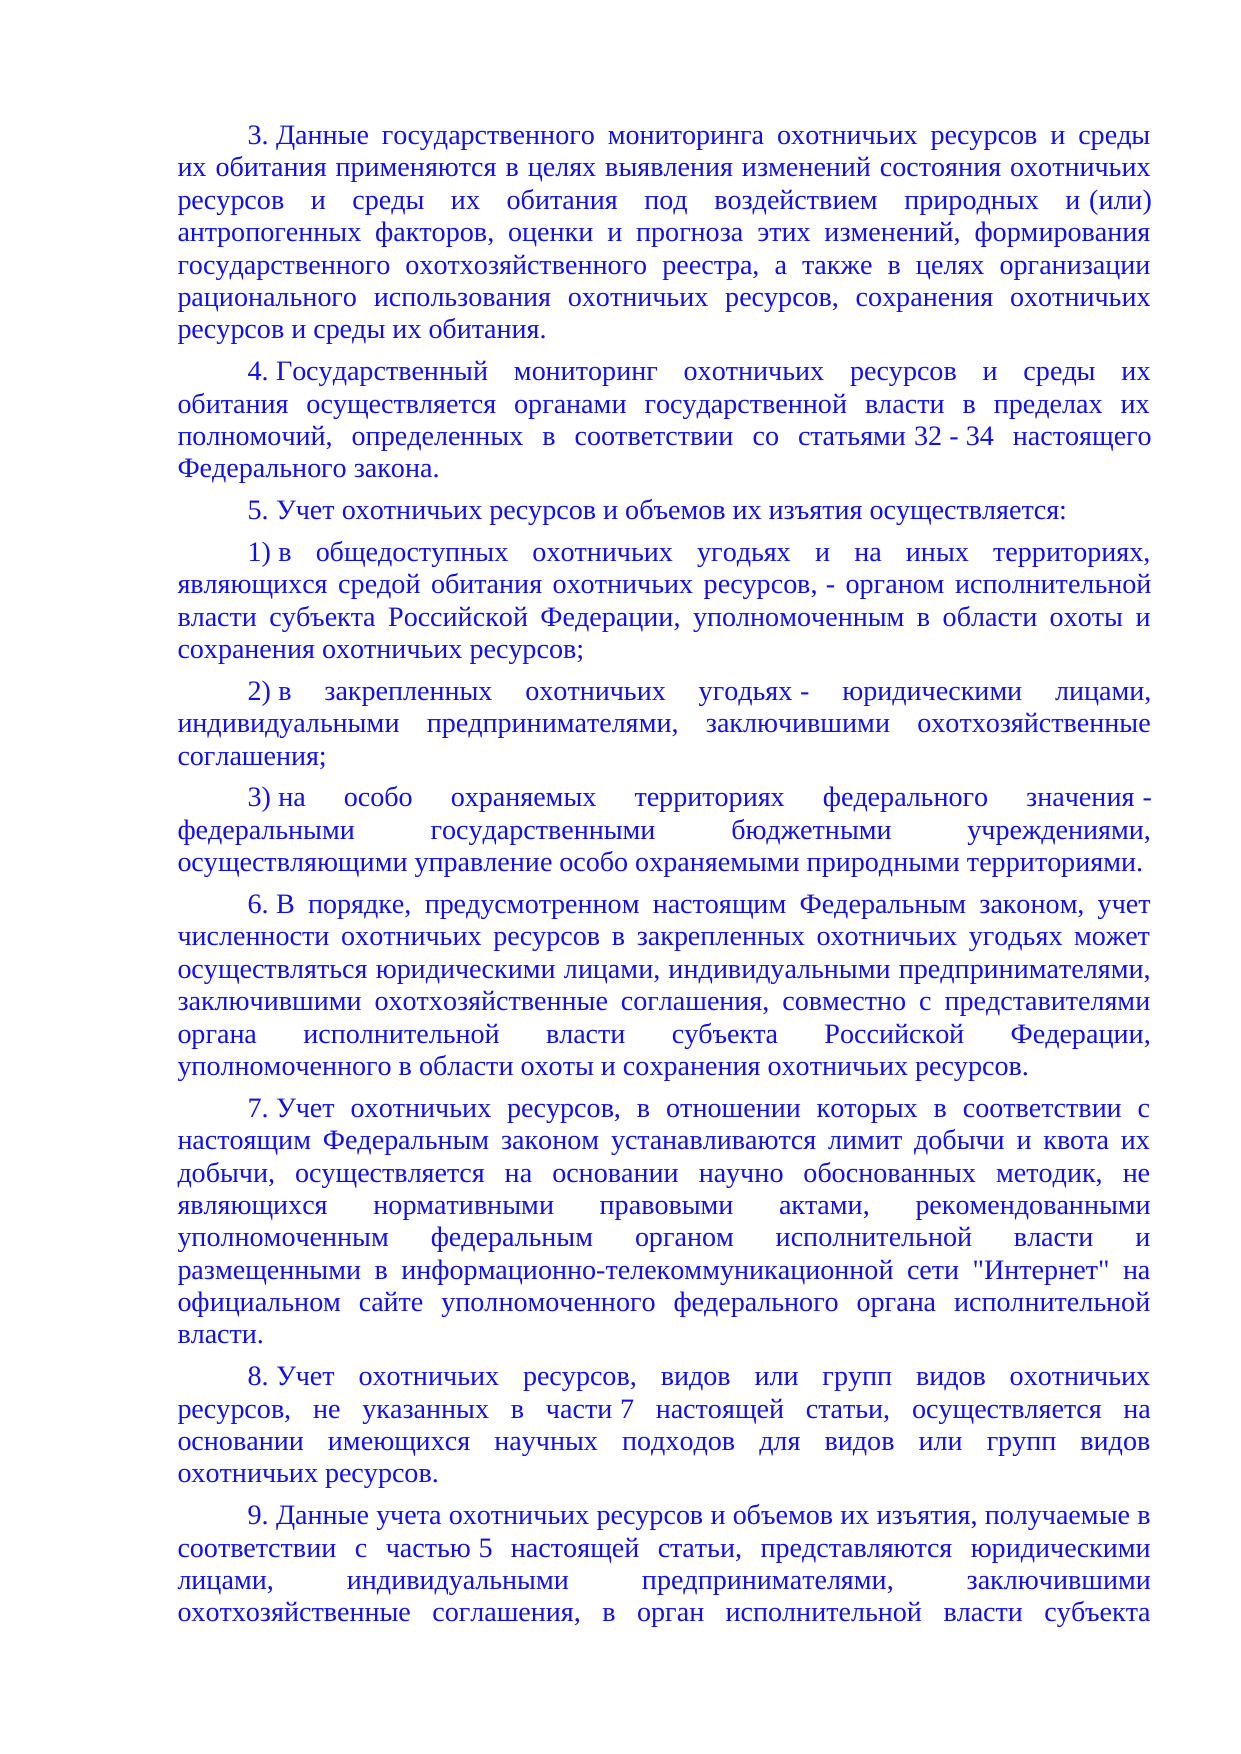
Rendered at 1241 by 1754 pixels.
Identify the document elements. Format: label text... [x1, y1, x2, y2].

text 1) в общедоступных охотничьих угодьях и на иных территориях, являющихся средой обитания охотничьих ресурсов, - органом исполнительной власти субъекта Российской Федерации, уполномоченным в области охоты и сохранения охотничьих ресурсов; [177, 535, 1152, 664]
text 5. Учет охотничьих ресурсов и объемов их изъятия осуществляется: [177, 493, 1152, 526]
text 6. В порядке, предусмотренном настоящим Федеральным законом, учет численности охотничьих ресурсов в закрепленных охотничьих угодьях может осуществляться юридическими лицами, индивидуальными предпринимателями, заключившими охотхозяйственные соглашения, совместно с представителями органа исполнительной власти субъекта Российской Федерации, уполномоченного в области охоты и сохранения охотничьих ресурсов. [177, 887, 1152, 1081]
text 3. Данные государственного мониторинга охотничьих ресурсов и среды их обитания применяются в целях выявления изменений состояния охотничьих ресурсов и среды их обитания под воздействием природных и (или) антропогенных факторов, оценки и прогноза этих изменений, формирования государственного охотхозяйственного реестра, а также в целях организации рационального использования охотничьих ресурсов, сохранения охотничьих ресурсов и среды их обитания. [177, 118, 1152, 345]
text 4. Государственный мониторинг охотничьих ресурсов и среды их обитания осуществляется органами государственной власти в пределах их полномочий, определенных в соответствии со статьями 32 - 34 настоящего Федерального закона. [177, 354, 1152, 484]
text 7. Учет охотничьих ресурсов, в отношении которых в соответствии с настоящим Федеральным законом устанавливаются лимит добычи и квота их добычи, осуществляется на основании научно обоснованных методик, не являющихся нормативными правовыми актами, рекомендованными уполномоченным федеральным органом исполнительной власти и размещенными в информационно-телекоммуникационной сети "Интернет" на официальном сайте уполномоченного федерального органа исполнительной власти. [177, 1091, 1152, 1350]
text 8. Учет охотничьих ресурсов, видов или групп видов охотничьих ресурсов, не указанных в части 7 настоящей статьи, осуществляется на основании имеющихся научных подходов для видов или групп видов охотничьих ресурсов. [177, 1359, 1152, 1489]
text 2) в закрепленных охотничьих угодьях - юридическими лицами, индивидуальными предпринимателями, заключившими охотхозяйственные соглашения; [177, 674, 1152, 771]
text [177, 1498, 1152, 1628]
text 3) на особо охраняемых территориях федерального значения - федеральными государственными бюджетными учреждениями, осуществляющими управление особо охраняемыми природными территориями. [177, 781, 1152, 878]
